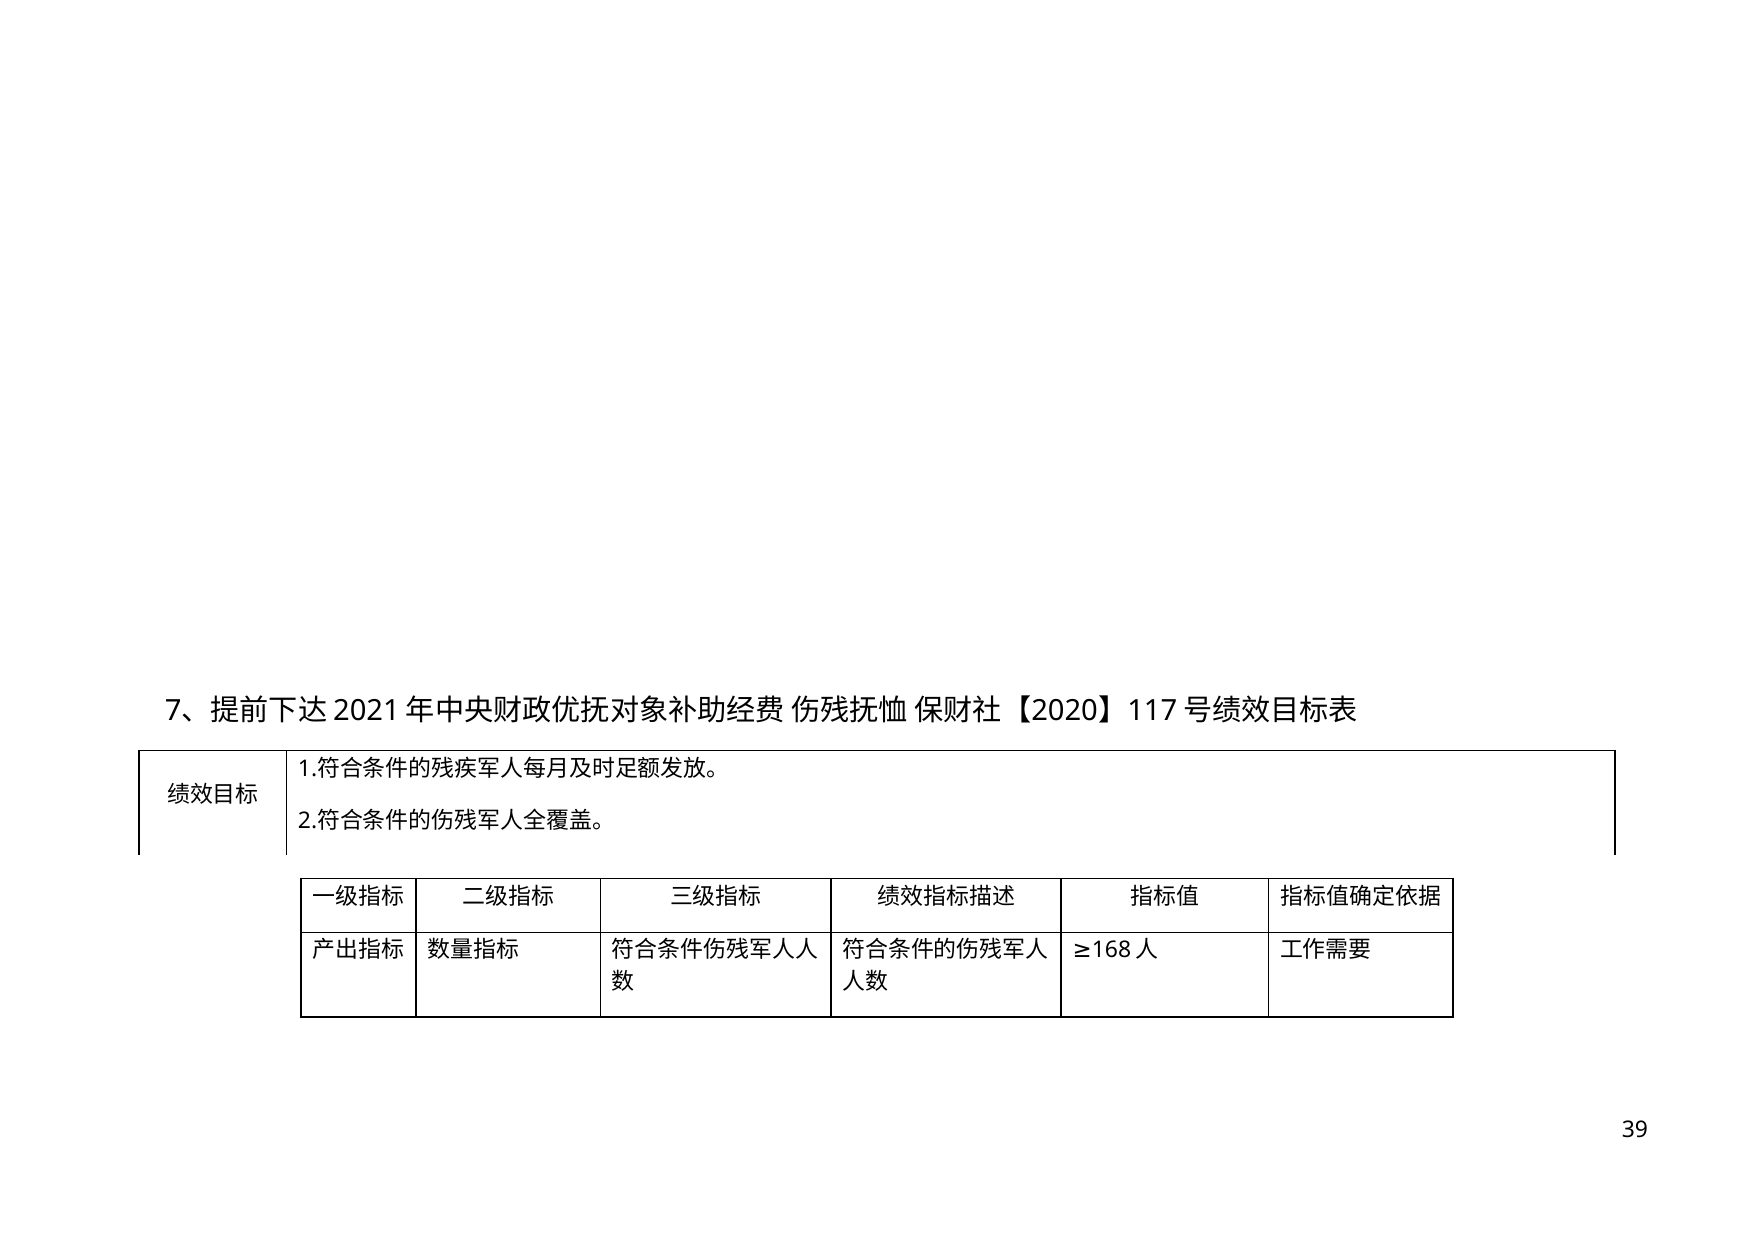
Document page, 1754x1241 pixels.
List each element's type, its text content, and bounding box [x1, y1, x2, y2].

table_cell 数量指标 [417, 933, 600, 1016]
table_header 绩效指标描述 [832, 879, 1060, 931]
text 7、提前下达2021年中央财政优抚对象补助经费 伤残抚恤 保财社【2020】117号绩效目标表 [106, 686, 1648, 729]
table_header 绩效目标 [140, 751, 286, 855]
table_cell 工作需要 [1269, 933, 1452, 1016]
table_cell ≥168人 [1062, 933, 1268, 1016]
table_header 1.符合条件的残疾军人每月及时足额发放。 2.符合条件的伤残军人全覆盖。 [287, 751, 1614, 855]
table_header 指标值确定依据 [1269, 879, 1452, 931]
table_header 一级指标 [302, 879, 415, 931]
table_cell 符合条件伤残军人人数 [601, 933, 830, 1016]
table_header 三级指标 [601, 879, 830, 931]
table_header 二级指标 [417, 879, 600, 931]
table_cell 符合条件的伤残军人人数 [832, 933, 1060, 1016]
table_cell 产出指标 [302, 933, 415, 1016]
table_header 指标值 [1062, 879, 1268, 931]
